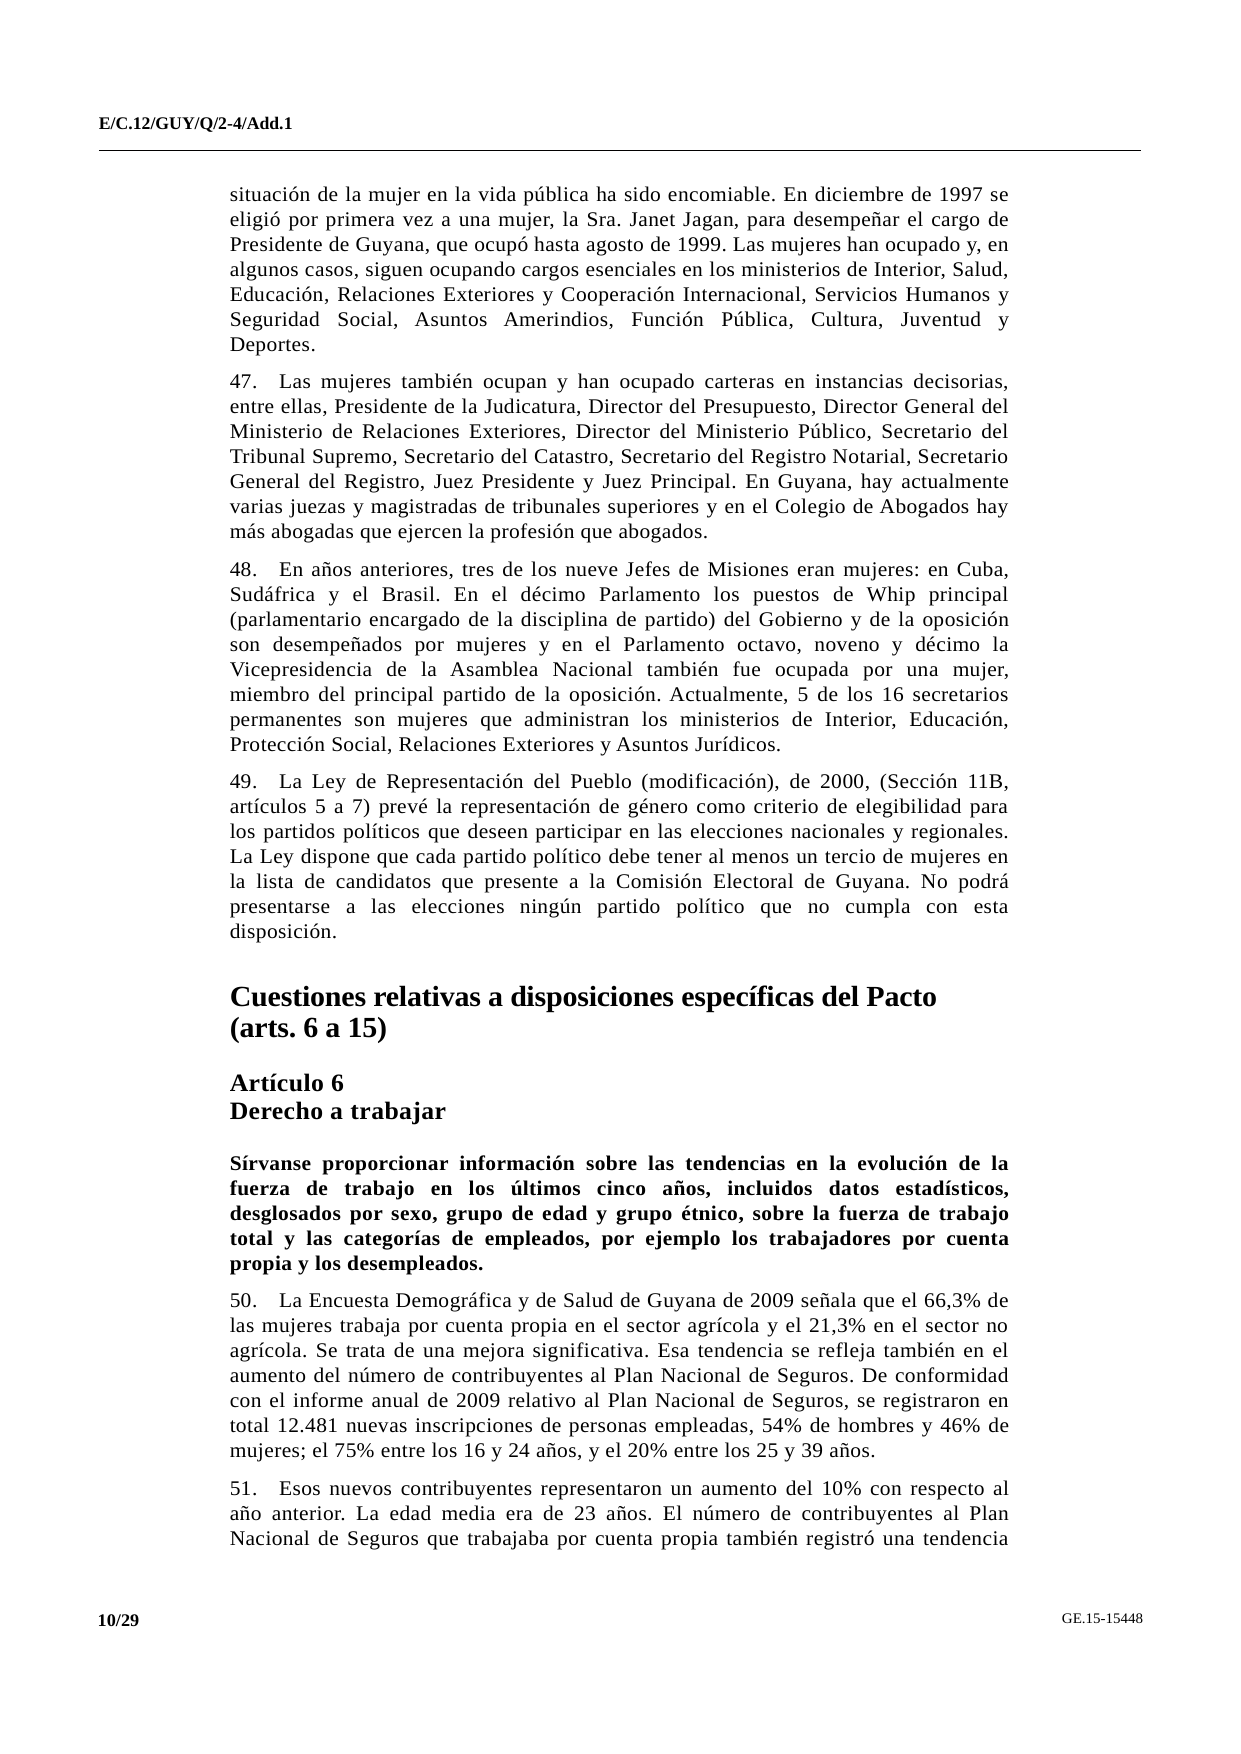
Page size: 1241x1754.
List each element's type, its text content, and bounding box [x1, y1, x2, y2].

text 49. La Ley de Representación del Pueblo (modificación), de 2000, (Sección 11B, artículos 5 a 7) prevé la representación de género como criterio de elegibilidad para los partidos políticos que deseen participar en las elecciones nacionales y regionales. La Ley dispone que cada partido político debe tener al menos un tercio de mujeres en la lista de candidatos que presente a la Comisión Electoral de Guyana. No podrá presentarse a las elecciones ningún partido político que no cumpla con esta disposición. [229, 769, 1011, 944]
text Artículo 6 Derecho a trabajar [97, 1069, 1011, 1125]
text 48. En años anteriores, tres de los nueve Jefes de Misiones eran mujeres: en Cuba, Sudáfrica y el Brasil. En el décimo Parlamento los puestos de Whip principal (parlamentario encargado de la disciplina de partido) del Gobierno y de la oposición son desempeñados por mujeres y en el Parlamento octavo, noveno y décimo la Vicepresidencia de la Asamblea Nacional también fue ocupada por una mujer, miembro del principal partido de la oposición. Actualmente, 5 de los 16 secretarios permanentes son mujeres que administran los ministerios de Interior, Educación, Protección Social, Relaciones Exteriores y Asuntos Jurídicos. [229, 556, 1011, 756]
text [229, 1475, 1011, 1550]
text Cuestiones relativas a disposiciones específicas del Pacto (arts. 6 a 15) [97, 981, 1011, 1044]
text 50. La Encuesta Demográfica y de Salud de Guyana de 2009 señala que el 66,3% de las mujeres trabaja por cuenta propia en el sector agrícola y el 21,3% en el sector no agrícola. Se trata de una mejora significativa. Esa tendencia se refleja también en el aumento del número de contribuyentes al Plan Nacional de Seguros. De conformidad con el informe anual de 2009 relativo al Plan Nacional de Seguros, se registraron en total 12.481 nuevas inscripciones de personas empleadas, 54% de hombres y 46% de mujeres; el 75% entre los 16 y 24 años, y el 20% entre los 25 y 39 años. [229, 1288, 1011, 1463]
text Sírvanse proporcionar información sobre las tendencias en la evolución de la fuerza de trabajo en los últimos cinco años, incluidos datos estadísticos, desglosados por sexo, grupo de edad y grupo étnico, sobre la fuerza de trabajo total y las categorías de empleados, por ejemplo los trabajadores por cuenta propia y los desempleados. [229, 1150, 1011, 1275]
text 47. Las mujeres también ocupan y han ocupado carteras en instancias decisorias, entre ellas, Presidente de la Judicatura, Director del Presupuesto, Director General del Ministerio de Relaciones Exteriores, Director del Ministerio Público, Secretario del Tribunal Supremo, Secretario del Catastro, Secretario del Registro Notarial, Secretario General del Registro, Juez Presidente y Juez Principal. En Guyana, hay actualmente varias juezas y magistradas de tribunales superiores y en el Colegio de Abogados hay más abogadas que ejercen la profesión que abogados. [229, 369, 1011, 544]
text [229, 181, 1011, 356]
